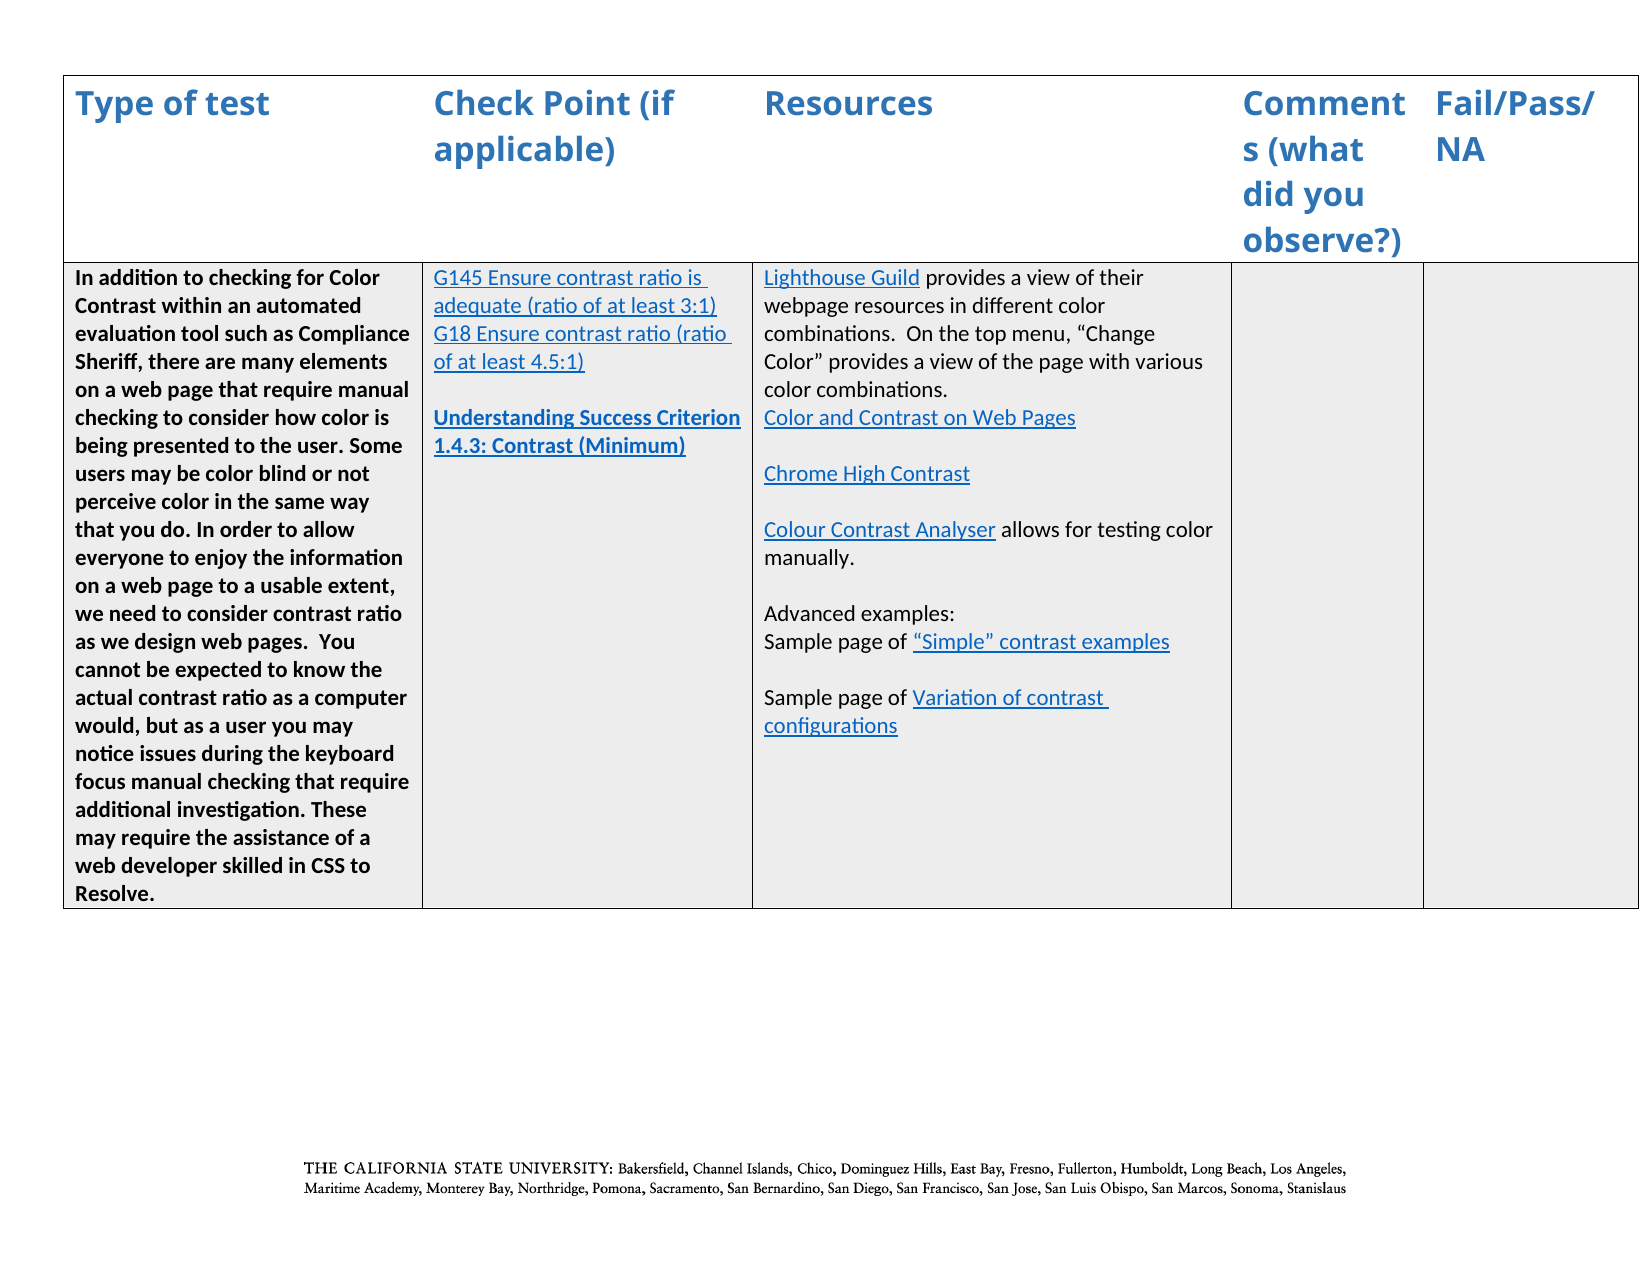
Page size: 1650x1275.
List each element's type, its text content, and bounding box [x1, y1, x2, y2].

table_cell [1232, 263, 1423, 907]
table_header Check Point (if applicable) [422, 76, 753, 262]
table_header Fail/Pass/NA [1424, 76, 1638, 262]
table_cell In addition to checking for Color Contrast within an automated evaluation tool such as Compliance Sheriff, there are many elements on a web page that require manual checking to consider how color is being presented to the user. Some users may be color blind or not perceive color in the same way that you do. In order to allow everyone to enjoy the information on a web page to a usable extent, we need to consider contrast ratio as we design web pages. You cannot be expected to know the actual contrast ratio as a computer would, but as a user you may notice issues during the keyboard focus manual checking that require additional investigation. These may require the assistance of a web developer skilled in CSS to Resolve. [64, 263, 422, 907]
table_header Resources [753, 76, 1231, 262]
table_header Type of test [64, 76, 422, 262]
table_cell Lighthouse Guild provides a view of their webpage resources in different color combinations. On the top menu, “Change Color” provides a view of the page with various color combinations. Color and Contrast on Web Pages Chrome High Contrast Colour Contrast Analyser allows for testing color manually. Advanced examples: Sample page of “Simple” contrast examples Sample page of Variation of contrast configurations [753, 263, 1231, 907]
table_cell G145 Ensure contrast ratio is adequate (ratio of at least 3:1) G18 Ensure contrast ratio (ratio of at least 4.5:1) Understanding Success Criterion 1.4.3: Contrast (Minimum) [423, 263, 752, 907]
table_cell [1424, 263, 1638, 907]
picture [304, 1162, 1346, 1196]
table_header Comments (what did you observe?) [1231, 76, 1423, 262]
